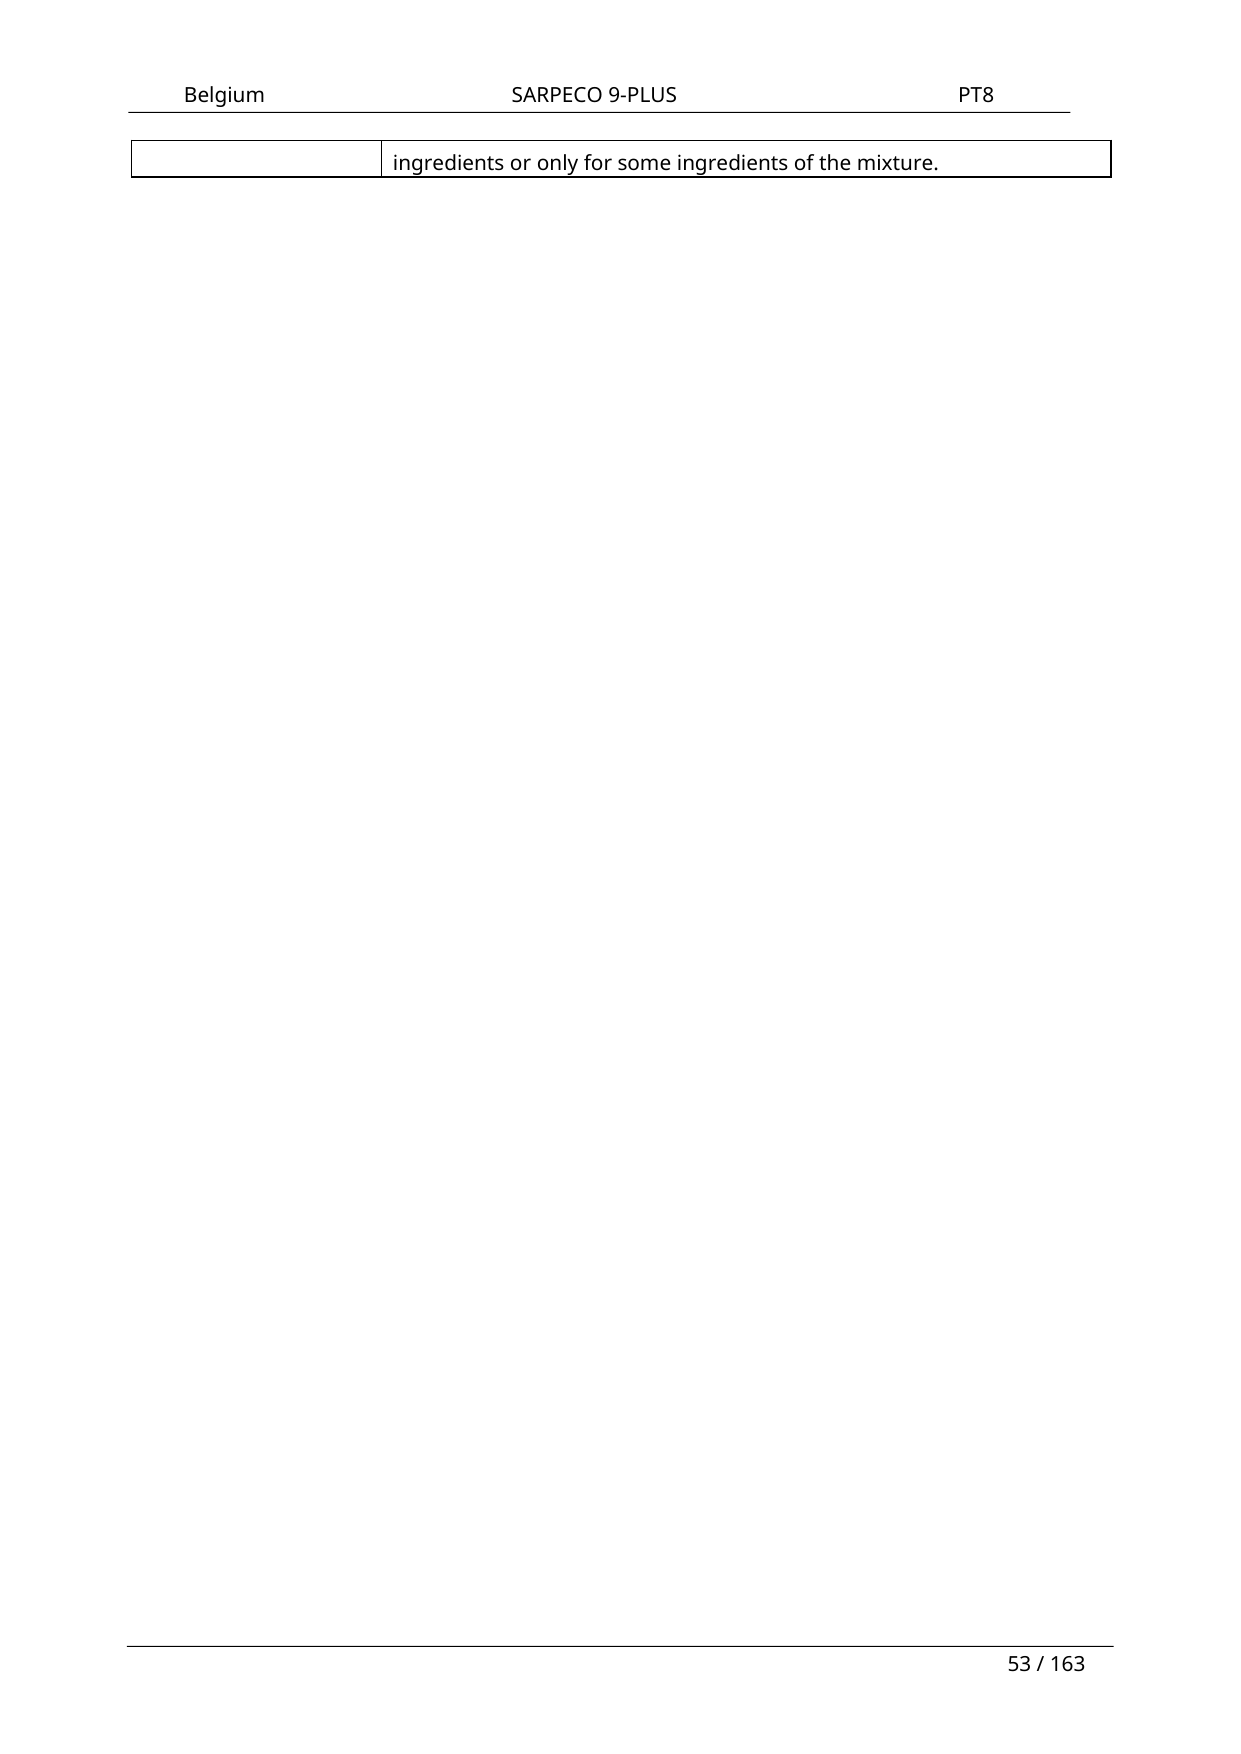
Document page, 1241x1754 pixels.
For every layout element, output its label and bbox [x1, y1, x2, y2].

table_cell [132, 141, 381, 176]
table_cell [382, 141, 1110, 176]
